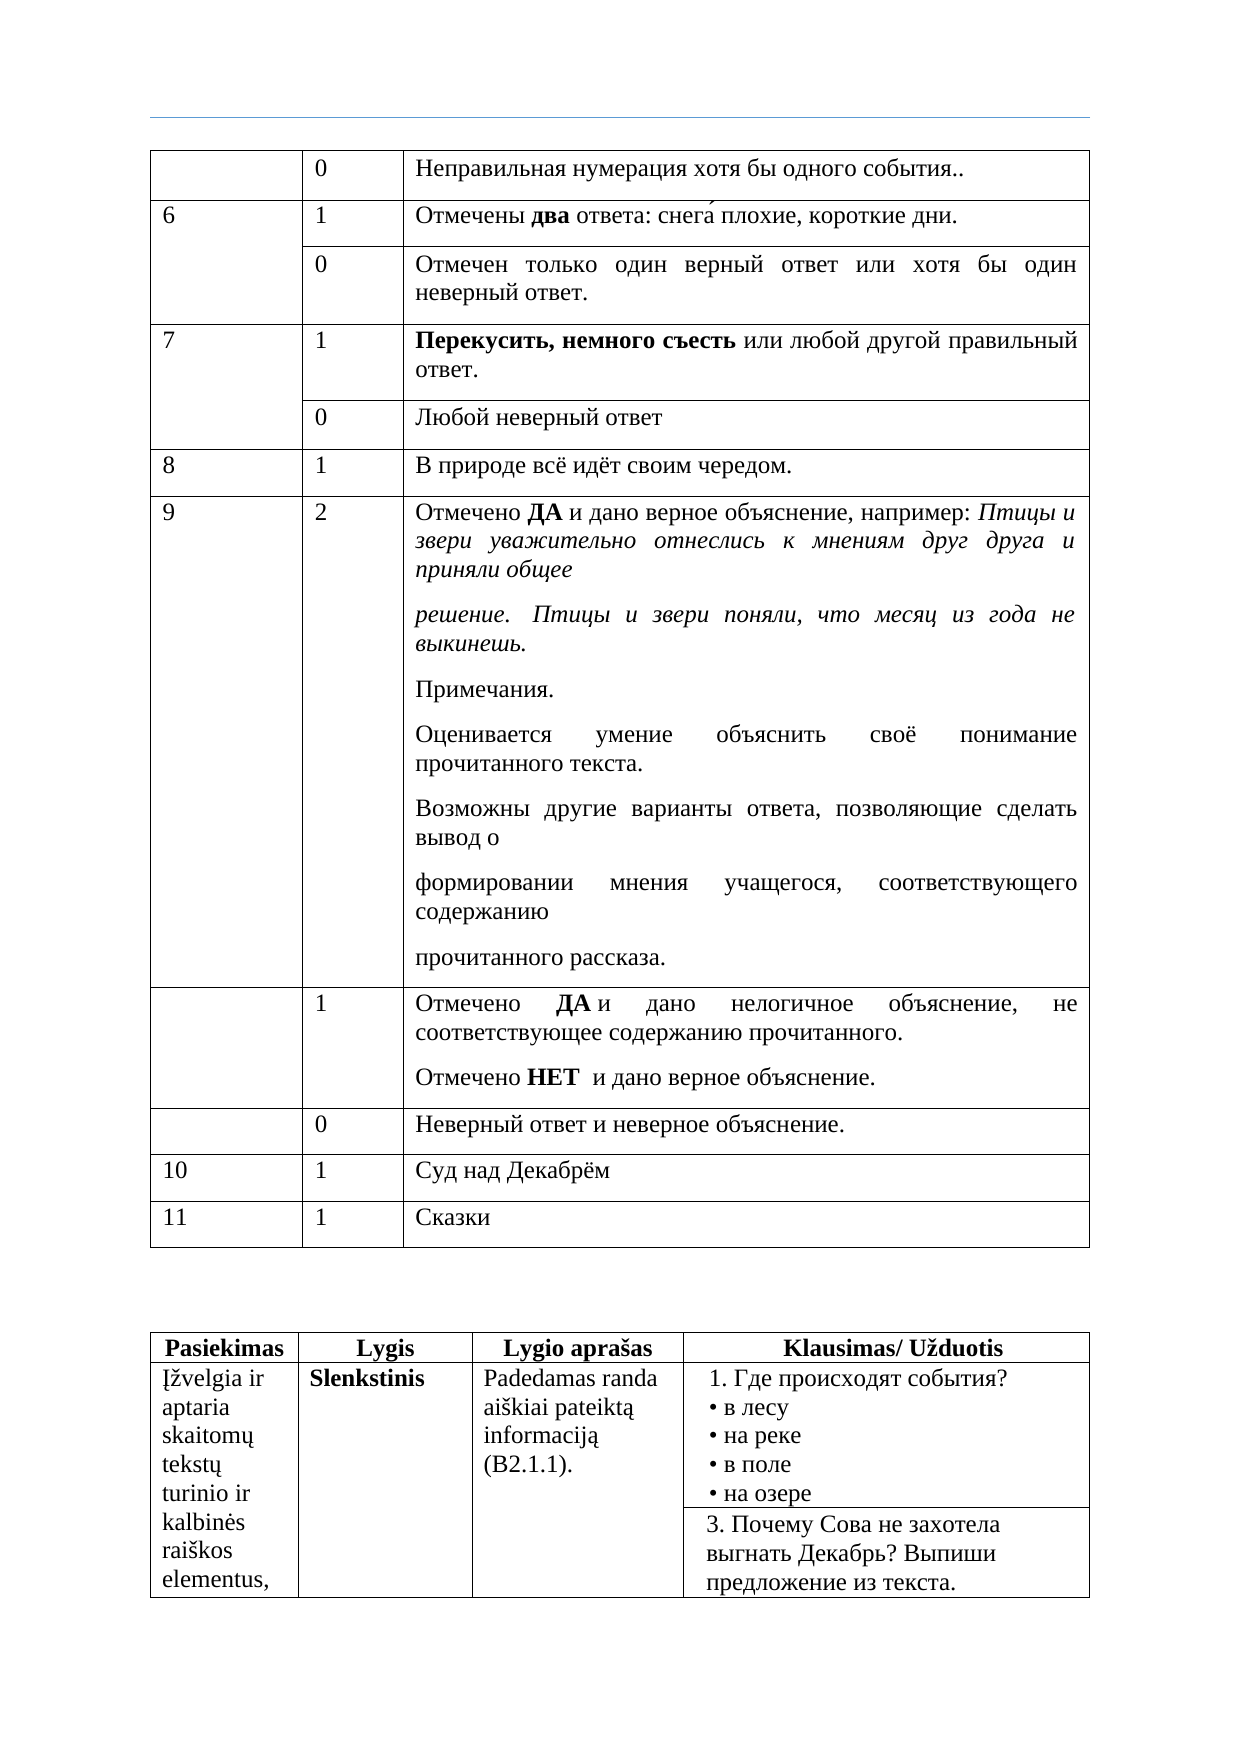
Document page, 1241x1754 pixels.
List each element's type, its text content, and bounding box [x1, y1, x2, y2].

table_cell 7 [151, 325, 302, 449]
table_cell Slenkstinis [299, 1363, 472, 1597]
table_cell [151, 1109, 302, 1154]
table_cell Суд над Декабрём [404, 1155, 1089, 1201]
table_cell [151, 988, 302, 1108]
table_cell В природе всё идёт своим чередом. [404, 450, 1089, 496]
table_cell Отмечено ДА и дано нелогичное объяснение, не соответствующее содержанию прочитанного. Отмечено НЕТ и дано верное объяснение. [404, 988, 1089, 1108]
table_cell 1. Где происходят события? • в лесу • на реке • в поле • на озере [684, 1363, 1089, 1507]
table_cell 1 [303, 1155, 403, 1201]
table_header Klausimas/ Užduotis [684, 1333, 1089, 1362]
table_cell 3. Почему Сова не захотела выгнать Декабрь? Выпиши предложение из текста. [684, 1508, 1089, 1597]
table_cell 1 [303, 1202, 403, 1247]
table_cell 10 [151, 1155, 302, 1201]
table_cell Отмечены два ответа: снега́ плохие, короткие дни. [404, 201, 1089, 246]
table_cell Неправильная нумерация хотя бы одного события.. [404, 151, 1089, 199]
table_cell Отмечен только один верный ответ или хотя бы один неверный ответ. [404, 247, 1089, 324]
table_cell Отмечено ДА и дано верное объяснение, например: Птицы и звери уважительно отнеслись к мнениям друг друга и приняли общее решение. Птицы и звери поняли, что месяц из года не выкинешь. Примечания. Оценивается умение объяснить своё понимание прочитанного текста. Возможны другие варианты ответа, позволяющие сделать вывод о формировании мнения учащегося, соответствующего содержанию прочитанного рассказа. [404, 497, 1089, 987]
table_cell Любой неверный ответ [404, 401, 1089, 449]
table_header Pasiekimas [151, 1333, 298, 1362]
table_cell 1 [303, 201, 403, 246]
table_cell Перекусить, немного съесть или любой другой правильный ответ. [404, 325, 1089, 399]
table_cell 1 [303, 325, 403, 399]
table_cell 0 [303, 151, 403, 199]
table_cell 5 [151, 151, 302, 199]
table_cell 11 [151, 1202, 302, 1247]
table_cell 0 [303, 247, 403, 324]
table_cell 1 [303, 450, 403, 496]
table_cell 6 [151, 201, 302, 324]
table_header Lygis [299, 1333, 472, 1362]
table_cell 9 [151, 497, 302, 987]
table_cell 0 [303, 401, 403, 449]
table_cell 0 [303, 1109, 403, 1154]
table_cell Įžvelgia ir aptaria skaitomų tekstų turinio ir kalbinės raiškos elementus, teksto kontekstus, intenciją (B2). [151, 1363, 298, 1597]
table_cell 8 [151, 450, 302, 496]
table_cell 2 [303, 497, 403, 987]
table_cell 1 [303, 988, 403, 1108]
table_header Lygio aprašas [473, 1333, 683, 1362]
table_cell Padedamas randa aiškiai pateiktą informaciją (B2.1.1). [473, 1363, 683, 1597]
table_cell Сказки [404, 1202, 1089, 1247]
table_cell Неверный ответ и неверное объяснение. [404, 1109, 1089, 1154]
